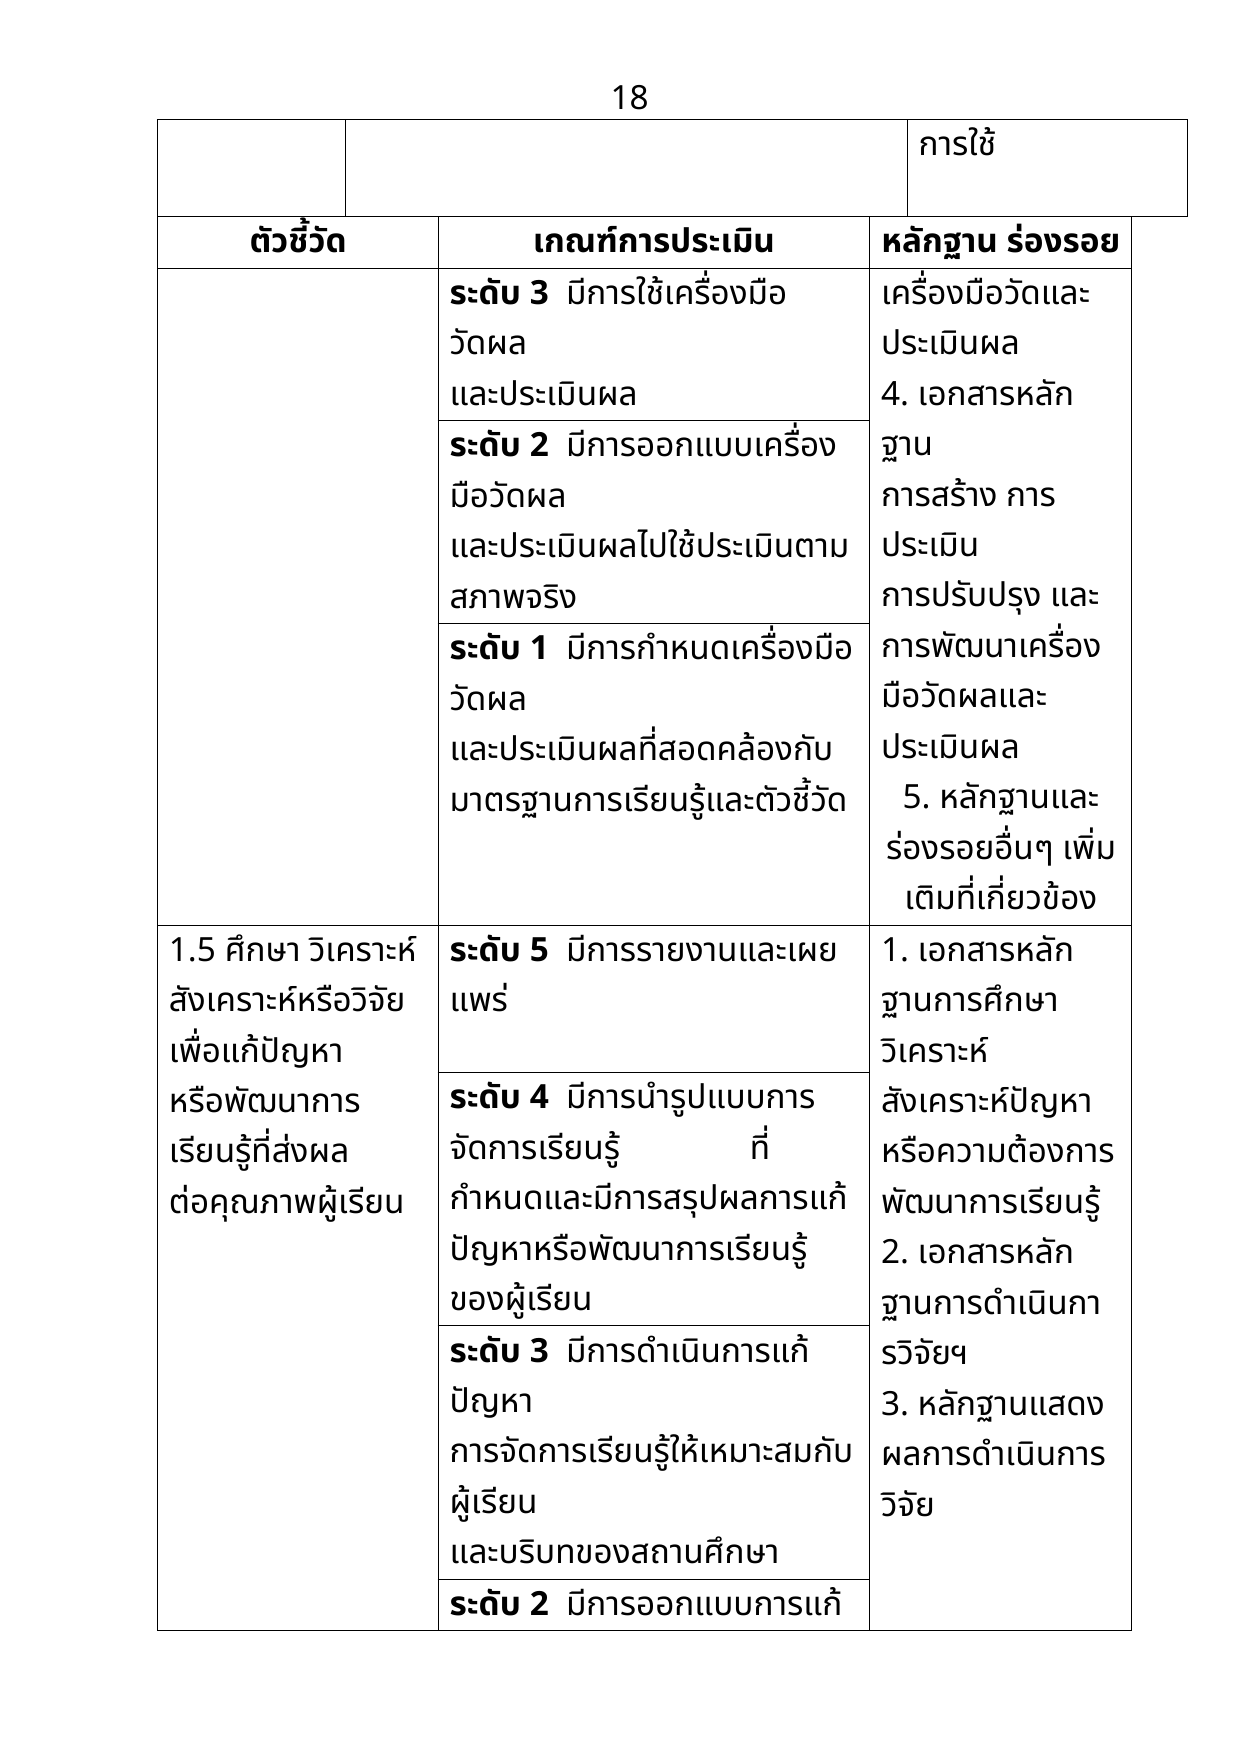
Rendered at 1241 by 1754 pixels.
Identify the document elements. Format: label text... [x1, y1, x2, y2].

table_cell หลักฐาน ร่องรอย [870, 217, 1131, 268]
table_cell เครื่องมือวัดและประเมินผล 4. เอกสารหลักฐาน การสร้าง การประเมิน การปรับปรุง และการพัฒนาเครื่องมือวัดผลและประเมินผล 5. หลักฐานและร่องรอยอื่นๆ เพิ่มเติมที่เกี่ยวข้อง [870, 269, 1131, 924]
table_cell ระดับ 1 มีการกำหนดเครื่องมือวัดผล และประเมินผลที่สอดคล้องกับมาตรฐานการเรียนรู้และตัวชี้วัด [439, 624, 869, 924]
table_cell [158, 269, 438, 924]
table_cell ตัวชี้วัด [158, 217, 438, 268]
table_cell ระดับ 4 มีการนำรูปแบบการจัดการเรียนรู้ ที่กำหนดและมีการสรุปผลการแก้ปัญหาหรือพัฒนาการเรียนรู้ของผู้เรียน [439, 1073, 869, 1325]
table_cell ระดับ 3 มีการใช้เครื่องมือวัดผล และประเมินผล [439, 269, 869, 420]
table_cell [346, 120, 907, 216]
table_cell ระดับ 5 มีการรายงานและเผยแพร่ [439, 926, 869, 1072]
table_cell เกณฑ์การประเมิน [439, 217, 869, 268]
table_cell ระดับ 2 มีการออกแบบเครื่องมือวัดผล และประเมินผลไปใช้ประเมินตามสภาพจริง [439, 421, 869, 623]
table_cell 1. เอกสารหลักฐานการศึกษาวิเคราะห์ สังเคราะห์ปัญหาหรือความต้องการพัฒนาการเรียนรู้ 2. เอกสารหลักฐานการดำเนินการวิจัยฯ 3. หลักฐานแสดงผลการดำเนินการวิจัย [870, 926, 1131, 1630]
table_cell ระดับ 3 มีการดำเนินการแก้ปัญหา การจัดการเรียนรู้ให้เหมาะสมกับผู้เรียน และบริบทของสถานศึกษา [439, 1326, 869, 1579]
table_cell 1.5 ศึกษา วิเคราะห์ สังเคราะห์หรือวิจัย เพื่อแก้ปัญหา หรือพัฒนาการเรียนรู้ที่ส่งผล ต่อคุณภาพผู้เรียน [158, 926, 438, 1630]
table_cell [439, 1580, 869, 1630]
